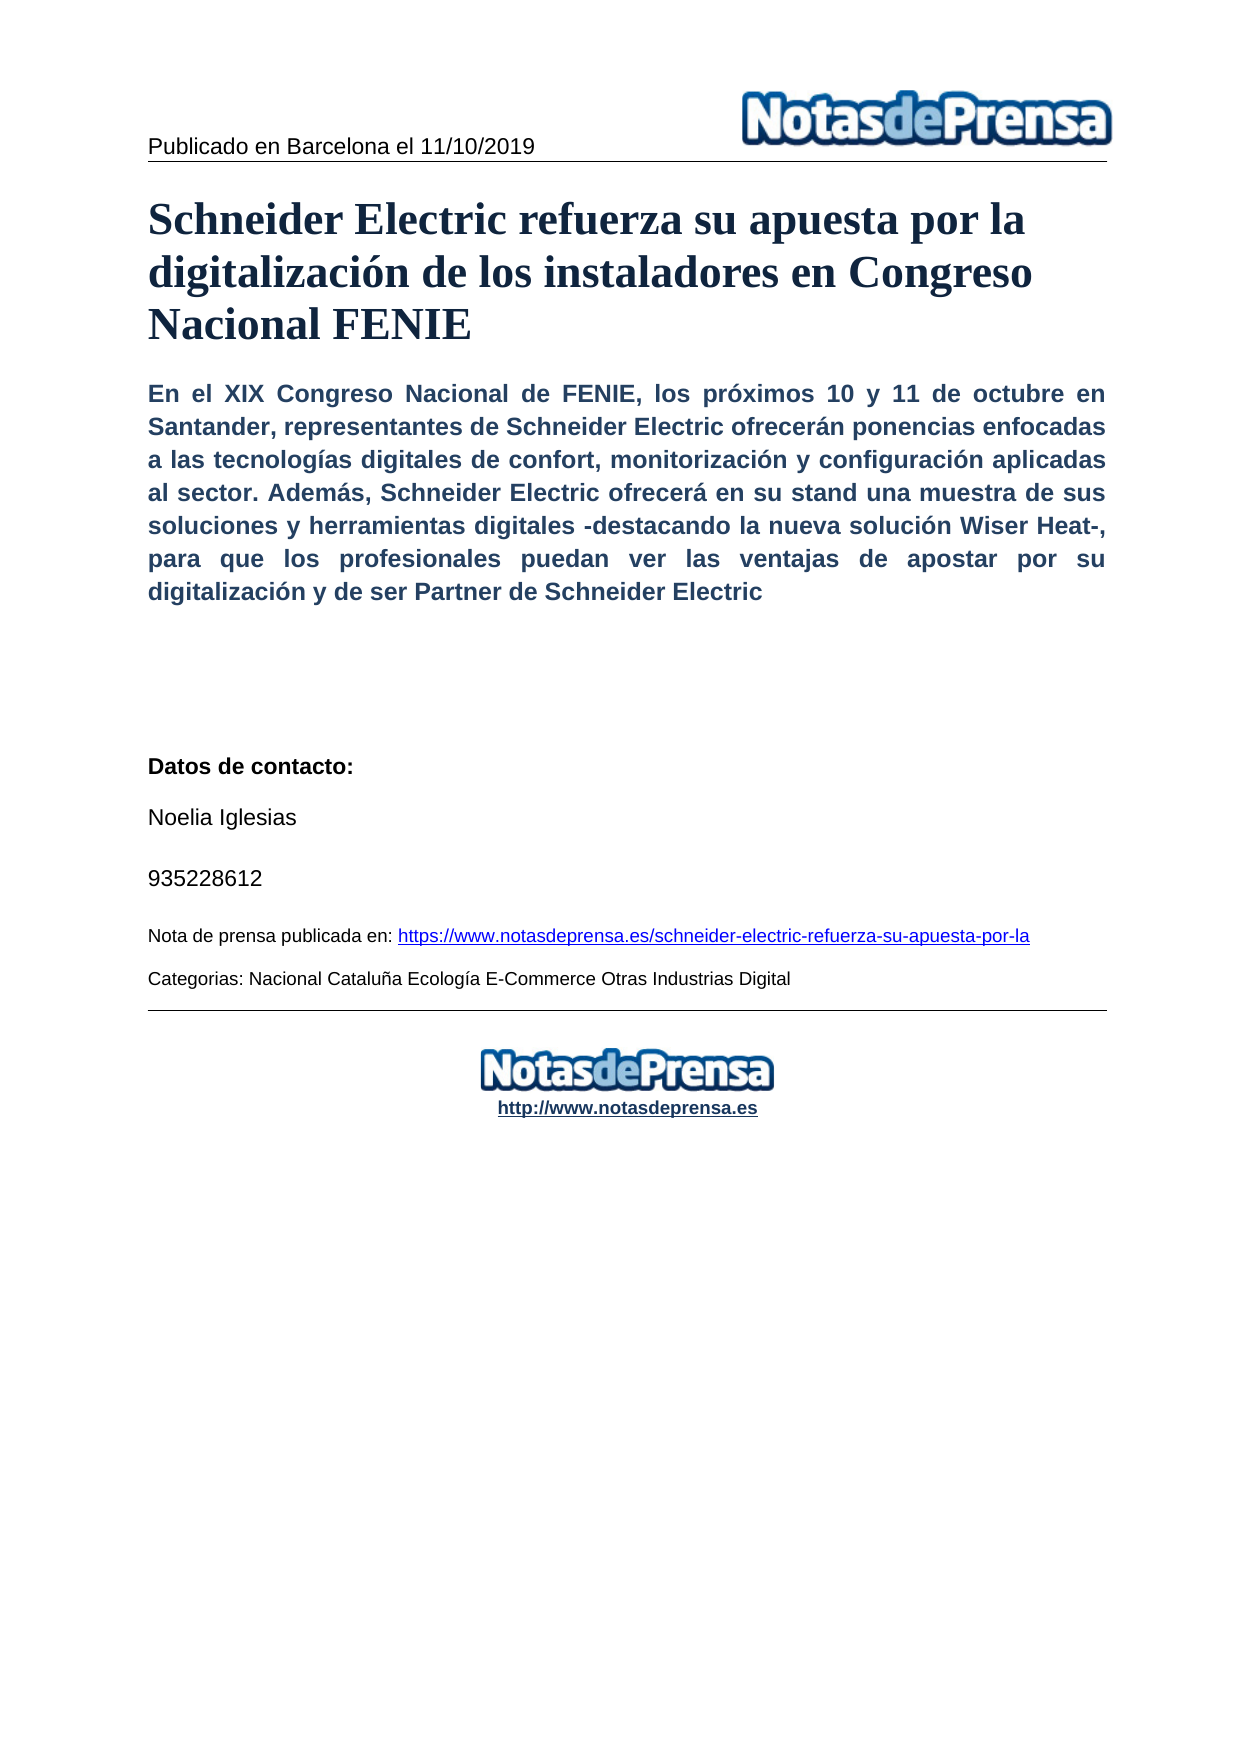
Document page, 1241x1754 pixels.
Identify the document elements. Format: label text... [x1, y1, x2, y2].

text Categorias: Nacional Cataluña Ecología E-Commerce Otras Industrias Digital [148, 967, 1107, 989]
text Publicado en Barcelona el 11/10/2019 [148, 133, 1107, 161]
subtitle Schneider Electric refuerza su apuesta por la digitalización de los instaladores en Congreso Nacional FENIE [148, 192, 1107, 350]
picture [480, 1047, 775, 1093]
text http://www.notasdeprensa.es [148, 1097, 1107, 1118]
text 935228612 [148, 865, 1063, 891]
text Datos de contacto: [148, 753, 1107, 779]
picture [742, 90, 1113, 148]
subtitle En el XIX Congreso Nacional de FENIE, los próximos 10 y 11 de octubre en Santander, representantes de Schneider Electric ofrecerán ponencias enfocadas a las tecnologías digitales de confort, monitorización y configuración aplicadas al sector. Además, Schneider Electric ofrecerá en su stand una muestra de sus soluciones y herramientas digitales -destacando la nueva solución Wiser Heat-, para que los profesionales puedan ver las ventajas de apostar por su digitalización y de ser Partner de Schneider Electric [148, 379, 1107, 606]
text Noelia Iglesias [148, 804, 1063, 831]
text Nota de prensa publicada en: https://www.notasdeprensa.es/schneider-electric-refuerza-su-apuesta-por-la [148, 925, 1107, 947]
